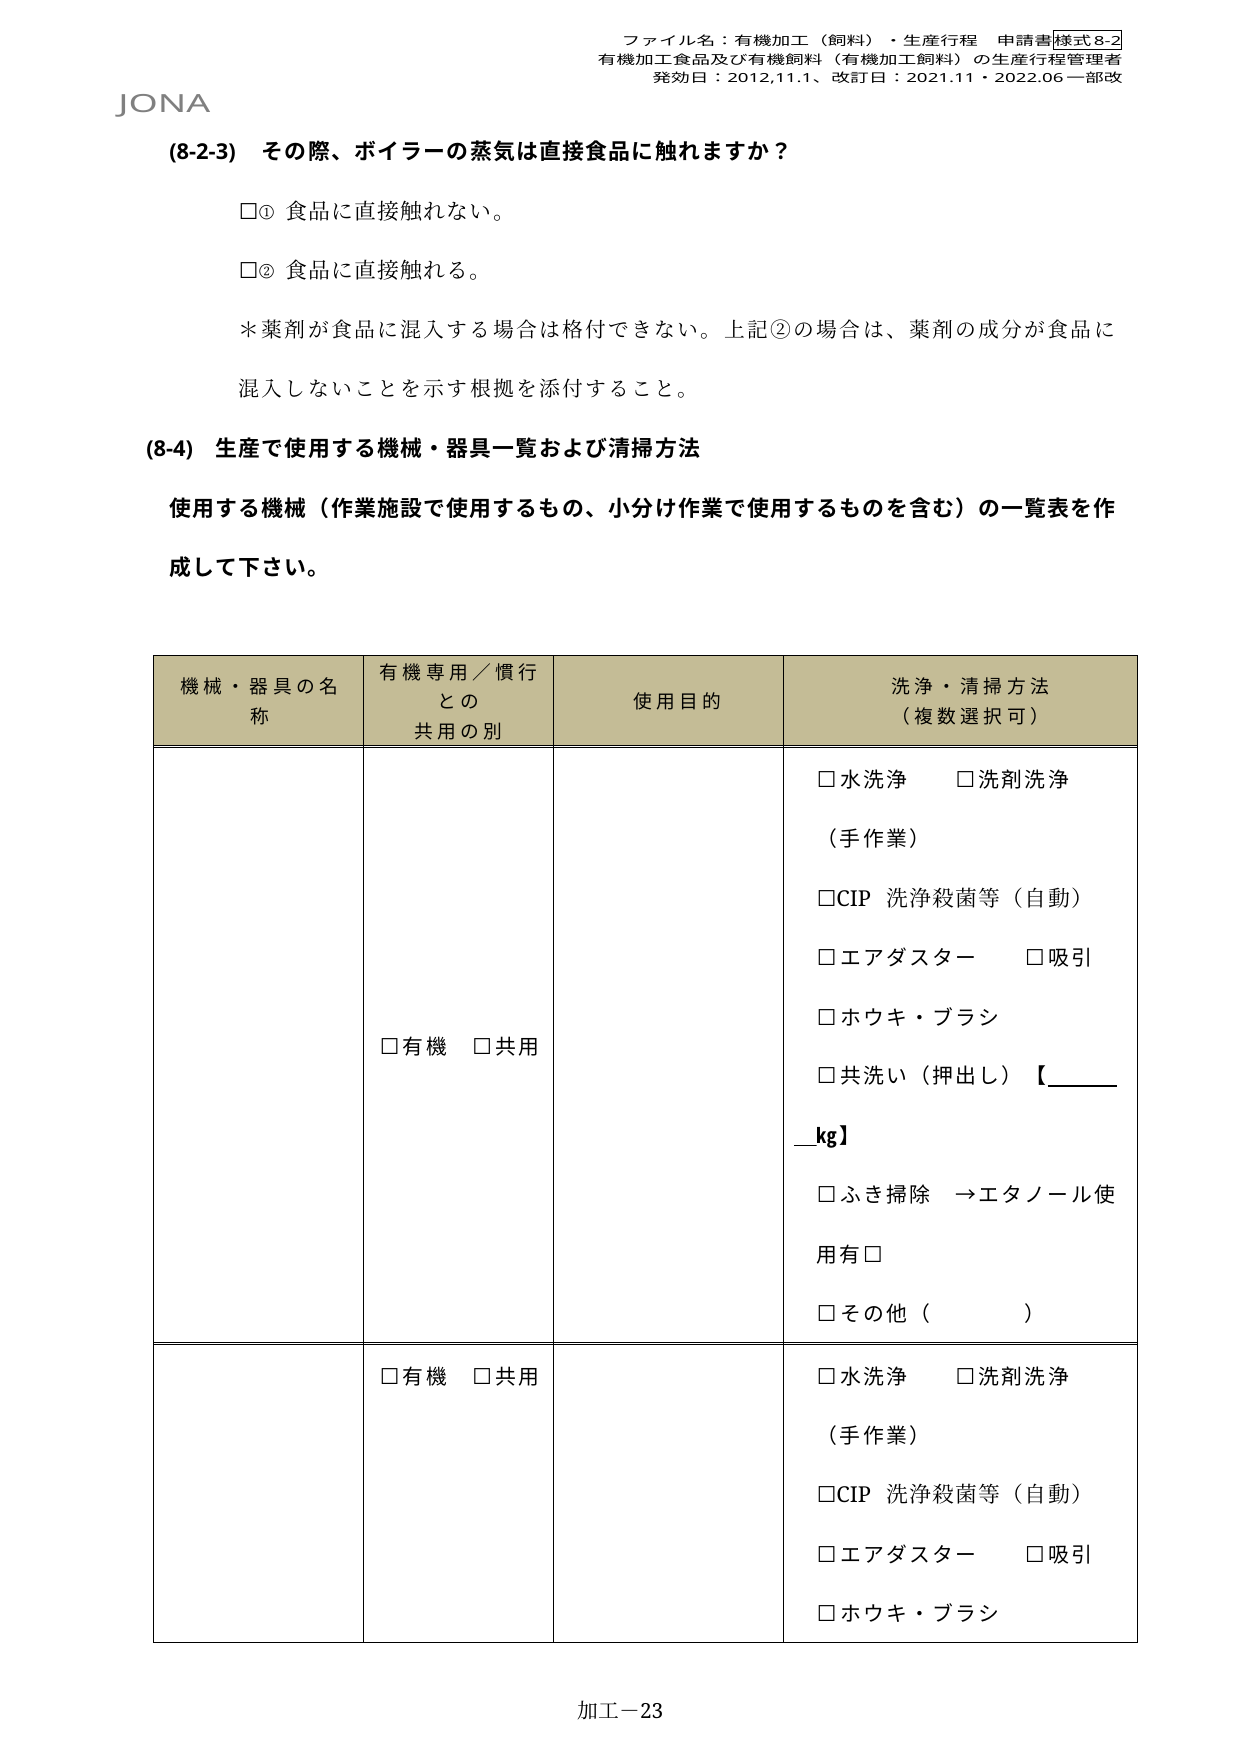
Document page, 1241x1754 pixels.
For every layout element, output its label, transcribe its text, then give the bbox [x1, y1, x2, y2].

table_header 有機専用／慣行との 共用の別 [364, 656, 553, 745]
text ①食品に直接触れない。 [123, 180, 1117, 239]
table_header 使用目的 [554, 656, 783, 745]
text ②食品に直接触れる。 [123, 239, 1117, 299]
text ＊薬剤が食品に混入する場合は格付できない。上記②の場合は、薬剤の成分が食品に混入しないことを示す根拠を添付すること。 [217, 299, 1117, 417]
table_cell [554, 1345, 783, 1642]
table_header 機械・器具の名称 [154, 656, 363, 745]
table_header 洗浄・清掃方法 （複数選択可） [784, 656, 1137, 745]
table_cell [154, 1345, 363, 1642]
table_cell 有機 共用 [364, 1345, 553, 1642]
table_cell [784, 748, 1137, 1342]
text (8-2-3) その際、ボイラーの蒸気は直接食品に触れますか？ [123, 121, 1117, 180]
text (8-4) 生産で使用する機械・器具一覧および清掃方法 [123, 417, 1117, 477]
table_cell [554, 748, 783, 1342]
text 使用する機械（作業施設で使用するもの、小分け作業で使用するものを含む）の一覧表を作成して下さい。 [163, 477, 1117, 596]
table_cell [154, 748, 363, 1342]
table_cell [784, 1345, 1137, 1642]
table_cell 有機 共用 [364, 748, 553, 1342]
